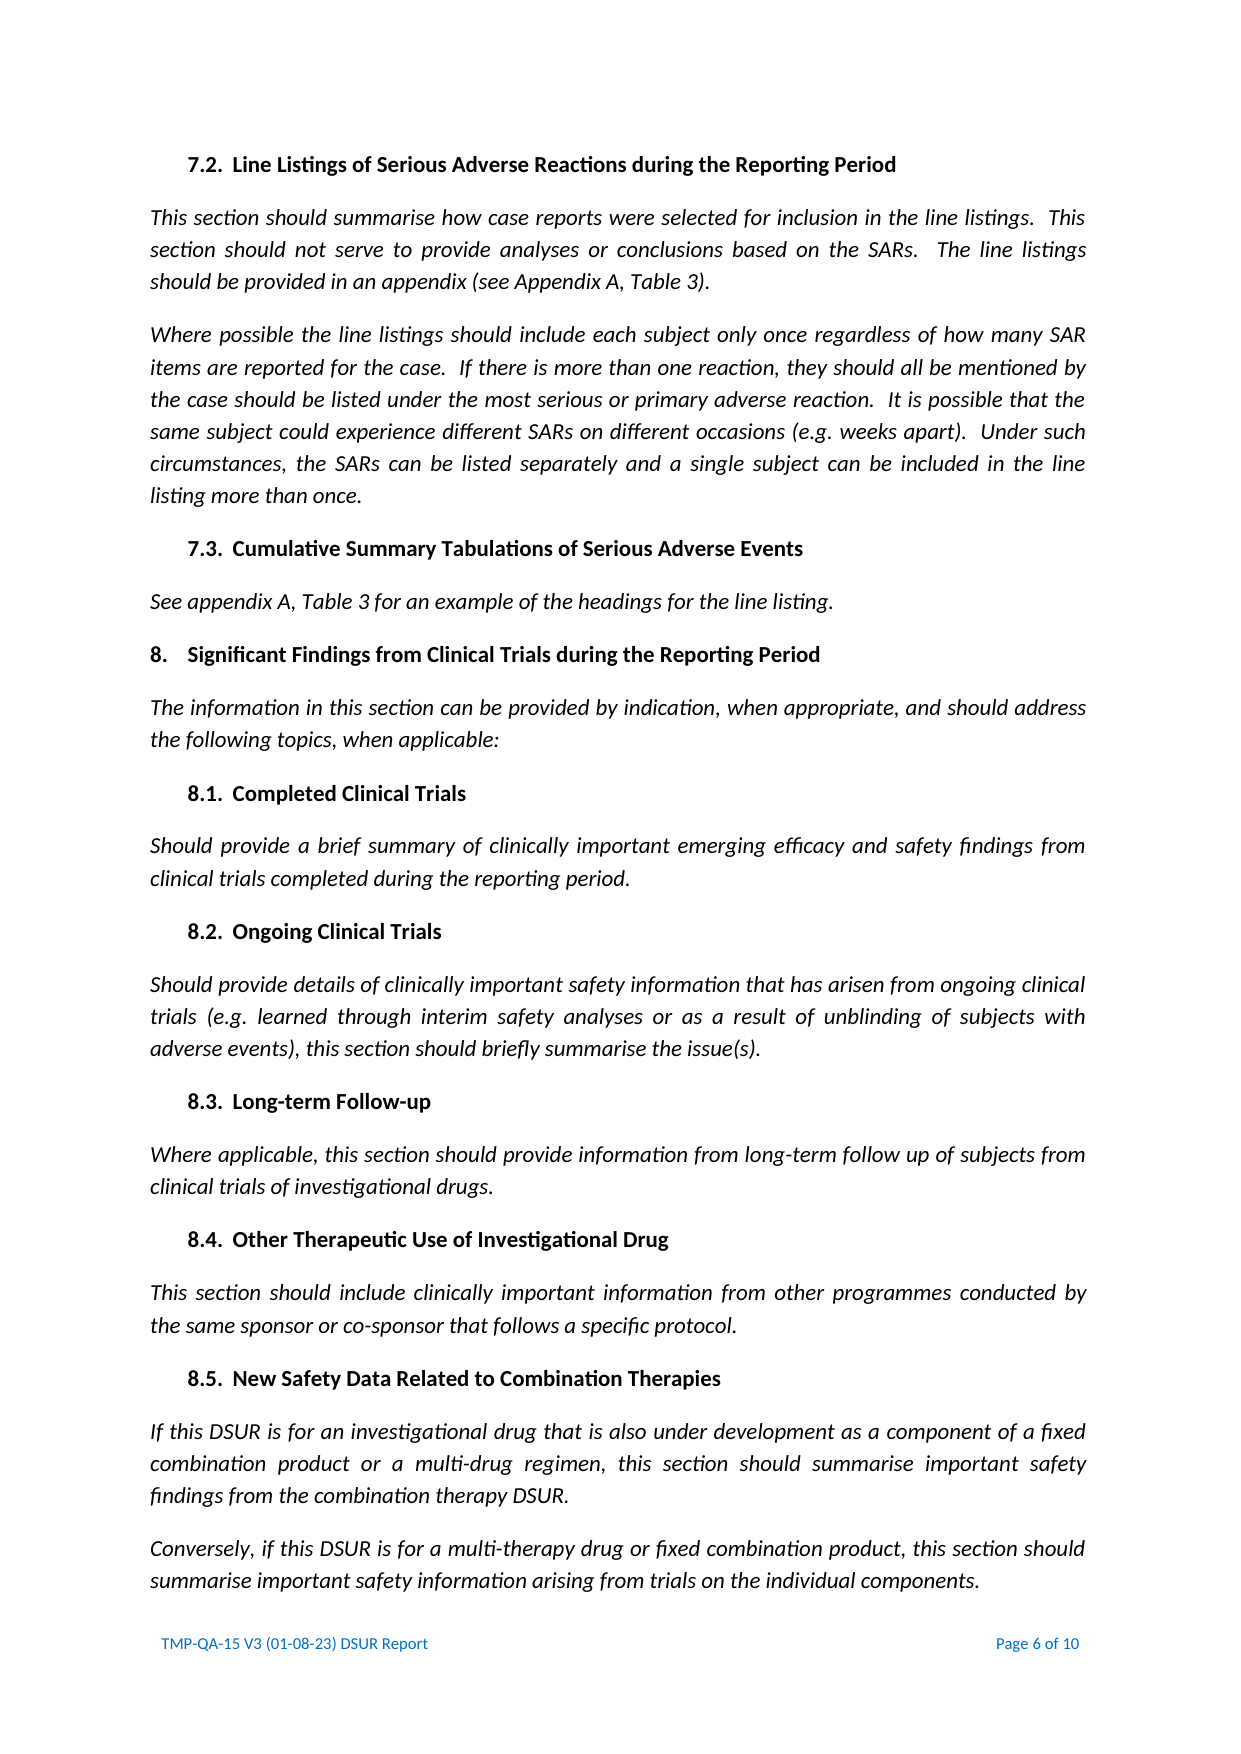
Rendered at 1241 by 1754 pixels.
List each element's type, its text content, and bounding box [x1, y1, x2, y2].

text Conversely, if this DSUR is for a multi-therapy drug or fixed combination product, this section should summarise important safety information arising from trials on the individual components. [150, 1534, 1090, 1594]
text Should provide details of clinically important safety information that has arisen from ongoing clinical trials (e.g. learned through interim safety analyses or as a result of unblinding of subjects with adverse events), this section should briefly summarise the issue(s). [150, 970, 1090, 1062]
text Should provide a brief summary of clinically important emerging efficacy and safety findings from clinical trials completed during the reporting period. [150, 832, 1090, 892]
list Ongoing Clinical Trials [187, 917, 1090, 945]
text The information in this section can be provided by indication, when appropriate, and should address the following topics, when applicable: [150, 693, 1090, 754]
text This section should summarise how case reports were selected for inclusion in the line listings. This section should not serve to provide analyses or conclusions based on the SARs. The line listings should be provided in an appendix (see Appendix A, Table 3). [150, 203, 1090, 295]
list New Safety Data Related to Combination Therapies [187, 1364, 1090, 1392]
list Cumulative Summary Tabulations of Serious Adverse Events [187, 534, 1090, 562]
text Where possible the line listings should include each subject only once regardless of how many SAR items are reported for the case. If there is more than one reaction, they should all be mentioned by the case should be listed under the most serious or primary adverse reaction. It is possible that the same subject could experience different SARs on different occasions (e.g. weeks apart). Under such circumstances, the SARs can be listed separately and a single subject can be included in the line listing more than once. [150, 320, 1090, 509]
text If this DSUR is for an investigational drug that is also under development as a component of a fixed combination product or a multi-drug regimen, this section should summarise important safety findings from the combination therapy DSUR. [150, 1417, 1090, 1509]
list Other Therapeutic Use of Investigational Drug [187, 1226, 1090, 1253]
text This section should include clinically important information from other programmes conducted by the same sponsor or co-sponsor that follows a specific protocol. [150, 1278, 1090, 1339]
text Where applicable, this section should provide information from long-term follow up of subjects from clinical trials of investigational drugs. [150, 1140, 1090, 1201]
list Line Listings of Serious Adverse Reactions during the Reporting Period [187, 150, 1090, 178]
list Long-term Follow-up [187, 1087, 1090, 1115]
text See appendix A, Table 3 for an example of the headings for the line listing. [150, 587, 1090, 615]
list Completed Clinical Trials [187, 779, 1090, 807]
list Significant Findings from Clinical Trials during the Reporting Period [150, 640, 1090, 668]
